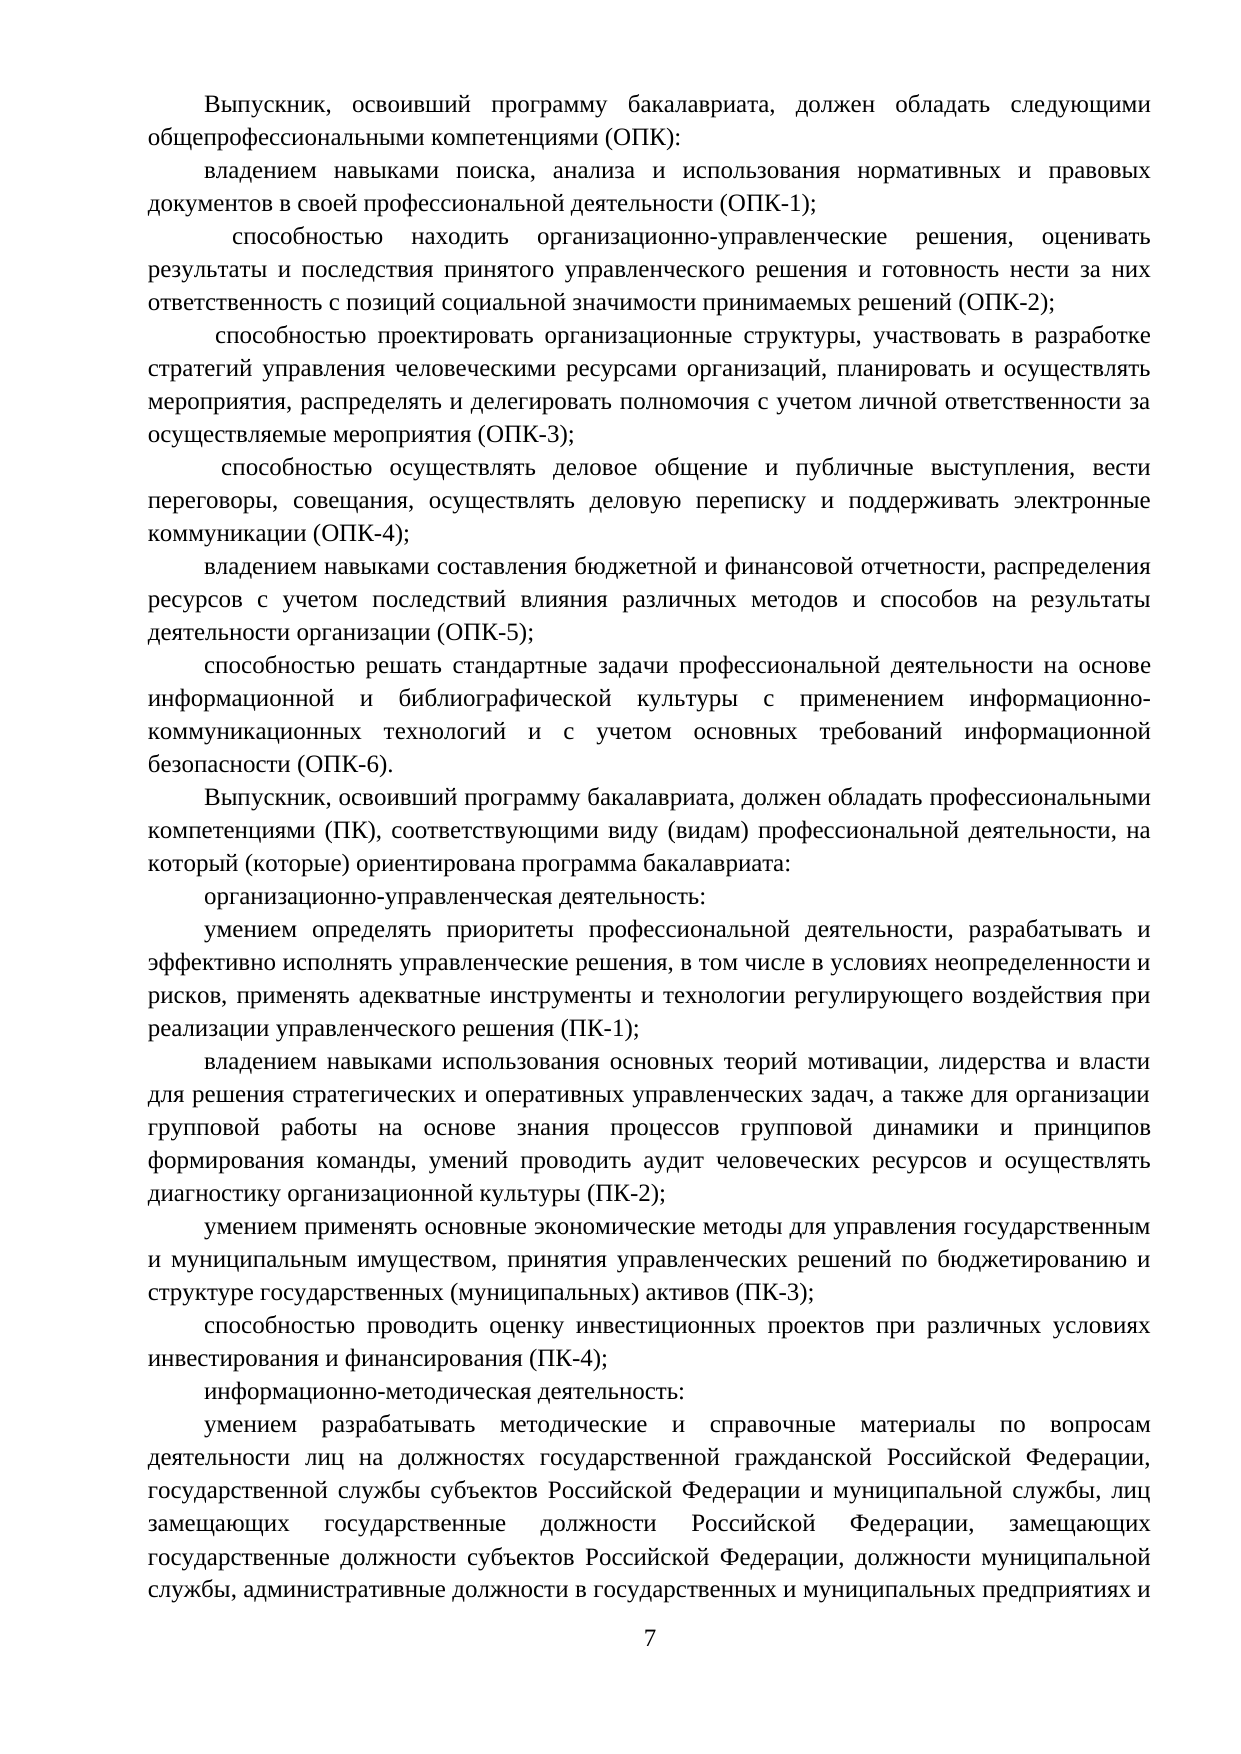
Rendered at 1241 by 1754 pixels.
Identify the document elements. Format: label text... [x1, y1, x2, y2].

text способностью проектировать организационные структуры, участвовать в разработке стратегий управления человеческими ресурсами организаций, планировать и осуществлять мероприятия, распределять и делегировать полномочия с учетом личной ответственности за осуществляемые мероприятия (ОПК-3); [148, 320, 1152, 448]
text владением навыками использования основных теорий мотивации, лидерства и власти для решения стратегических и оперативных управленческих задач, а также для организации групповой работы на основе знания процессов групповой динамики и принципов формирования команды, умений проводить аудит человеческих ресурсов и осуществлять диагностику организационной культуры (ПК-2); [148, 1046, 1152, 1207]
text Выпускник, освоивший программу бакалавриата, должен обладать следующими общепрофессиональными компетенциями (ОПК): [148, 89, 1152, 150]
text информационно-методическая деятельность: [148, 1376, 1152, 1405]
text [148, 1409, 1152, 1603]
text способностью проводить оценку инвестиционных проектов при различных условиях инвестирования и финансирования (ПК-4); [148, 1310, 1152, 1372]
text умением применять основные экономические методы для управления государственным и муниципальным имуществом, принятия управленческих решений по бюджетированию и структуре государственных (муниципальных) активов (ПК-3); [148, 1211, 1152, 1306]
text способностью находить организационно-управленческие решения, оценивать результаты и последствия принятого управленческого решения и готовность нести за них ответственность с позиций социальной значимости принимаемых решений (ОПК-2); [148, 221, 1152, 316]
text способностью осуществлять деловое общение и публичные выступления, вести переговоры, совещания, осуществлять деловую переписку и поддерживать электронные коммуникации (ОПК-4); [148, 452, 1152, 547]
text владением навыками составления бюджетной и финансовой отчетности, распределения ресурсов с учетом последствий влияния различных методов и способов на результаты деятельности организации (ОПК-5); [148, 551, 1152, 646]
text способностью решать стандартные задачи профессиональной деятельности на основе информационной и библиографической культуры с применением информационно-коммуникационных технологий и с учетом основных требований информационной безопасности (ОПК-6). [148, 650, 1152, 778]
text умением определять приоритеты профессиональной деятельности, разрабатывать и эффективно исполнять управленческие решения, в том числе в условиях неопределенности и рисков, применять адекватные инструменты и технологии регулирующего воздействия при реализации управленческого решения (ПК-1); [148, 914, 1152, 1042]
text Выпускник, освоивший программу бакалавриата, должен обладать профессиональными компетенциями (ПК), соответствующими виду (видам) профессиональной деятельности, на который (которые) ориентирована программа бакалавриата: [148, 782, 1152, 877]
text владением навыками поиска, анализа и использования нормативных и правовых документов в своей профессиональной деятельности (ОПК-1); [148, 155, 1152, 216]
text организационно-управленческая деятельность: [148, 881, 1152, 910]
